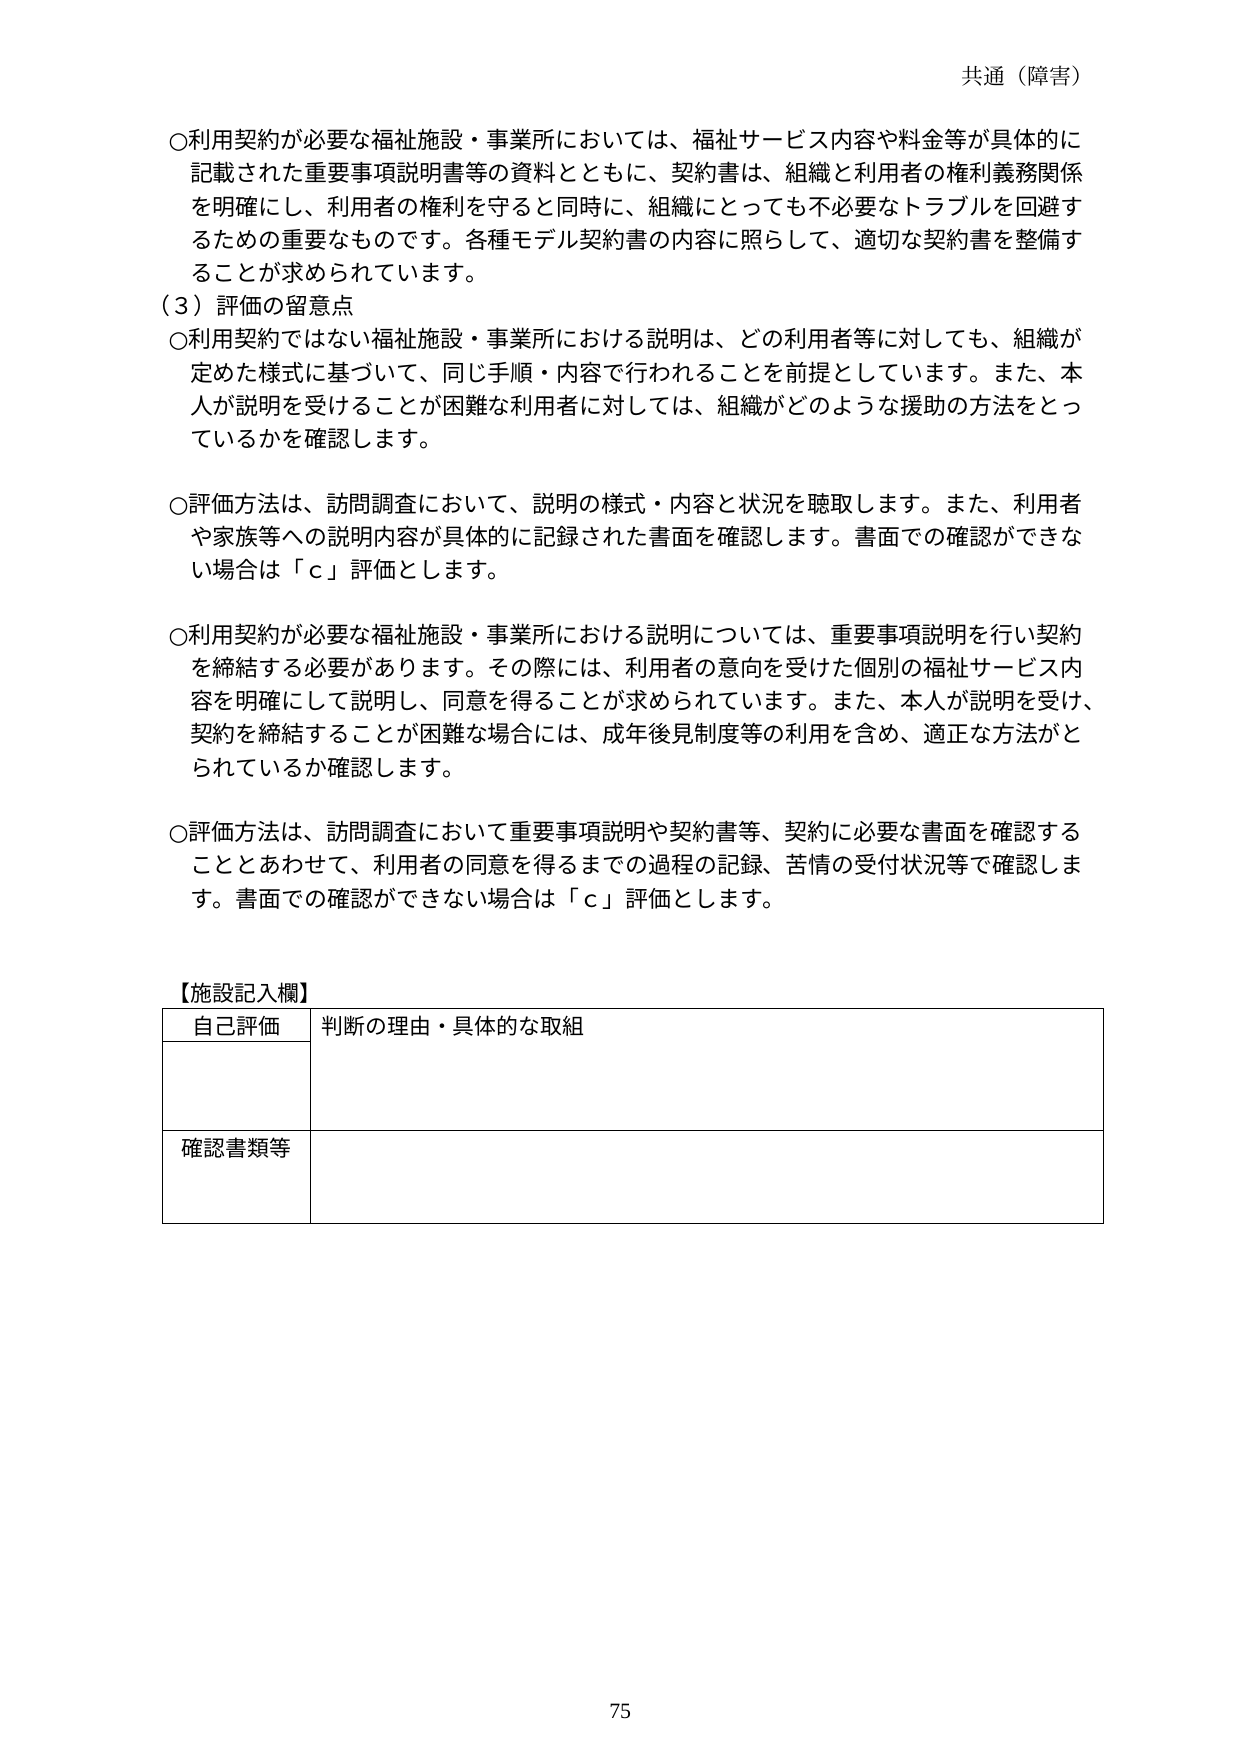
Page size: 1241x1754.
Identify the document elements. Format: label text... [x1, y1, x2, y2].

table_header 判断の理由・具体的な取組 [311, 1009, 1103, 1130]
text （３）評価の留意点 [148, 288, 1092, 321]
text ○評価方法は、訪問調査において、説明の様式・内容と状況を聴取します。また、利用者や家族等への説明内容が具体的に記録された書面を確認します。書面での確認ができない場合は「ｃ」評価とします。 [168, 486, 1092, 585]
text ○利用契約ではない福祉施設・事業所における説明は、どの利用者等に対しても、組織が定めた様式に基づいて、同じ手順・内容で行われることを前提としています。また、本人が説明を受けることが困難な利用者に対しては、組織がどのような援助の方法をとっているかを確認します。 [168, 321, 1092, 454]
text ○評価方法は、訪問調査において重要事項説明や契約書等、契約に必要な書面を確認することとあわせて、利用者の同意を得るまでの過程の記録、苦情の受付状況等で確認します。書面での確認ができない場合は「ｃ」評価とします。 [168, 814, 1092, 914]
table_cell [163, 1042, 310, 1130]
text 【施設記入欄】 [148, 976, 1092, 1008]
table_header 自己評価 [163, 1009, 310, 1041]
text ○利用契約が必要な福祉施設・事業所における説明については、重要事項説明を行い契約を締結する必要があります。その際には、利用者の意向を受けた個別の福祉サービス内容を明確にして説明し、同意を得ることが求められています。また、本人が説明を受け、契約を締結することが困難な場合には、成年後見制度等の利用を含め、適正な方法がとられているか確認します。 [168, 617, 1092, 783]
text ○利用契約が必要な福祉施設・事業所においては、福祉サービス内容や料金等が具体的に記載された重要事項説明書等の資料とともに、契約書は、組織と利用者の権利義務関係を明確にし、利用者の権利を守ると同時に、組織にとっても不必要なトラブルを回避するための重要なものです。各種モデル契約書の内容に照らして、適切な契約書を整備することが求められています。 [168, 122, 1092, 288]
table_cell [311, 1131, 1103, 1222]
table_cell 確認書類等 [163, 1131, 310, 1222]
